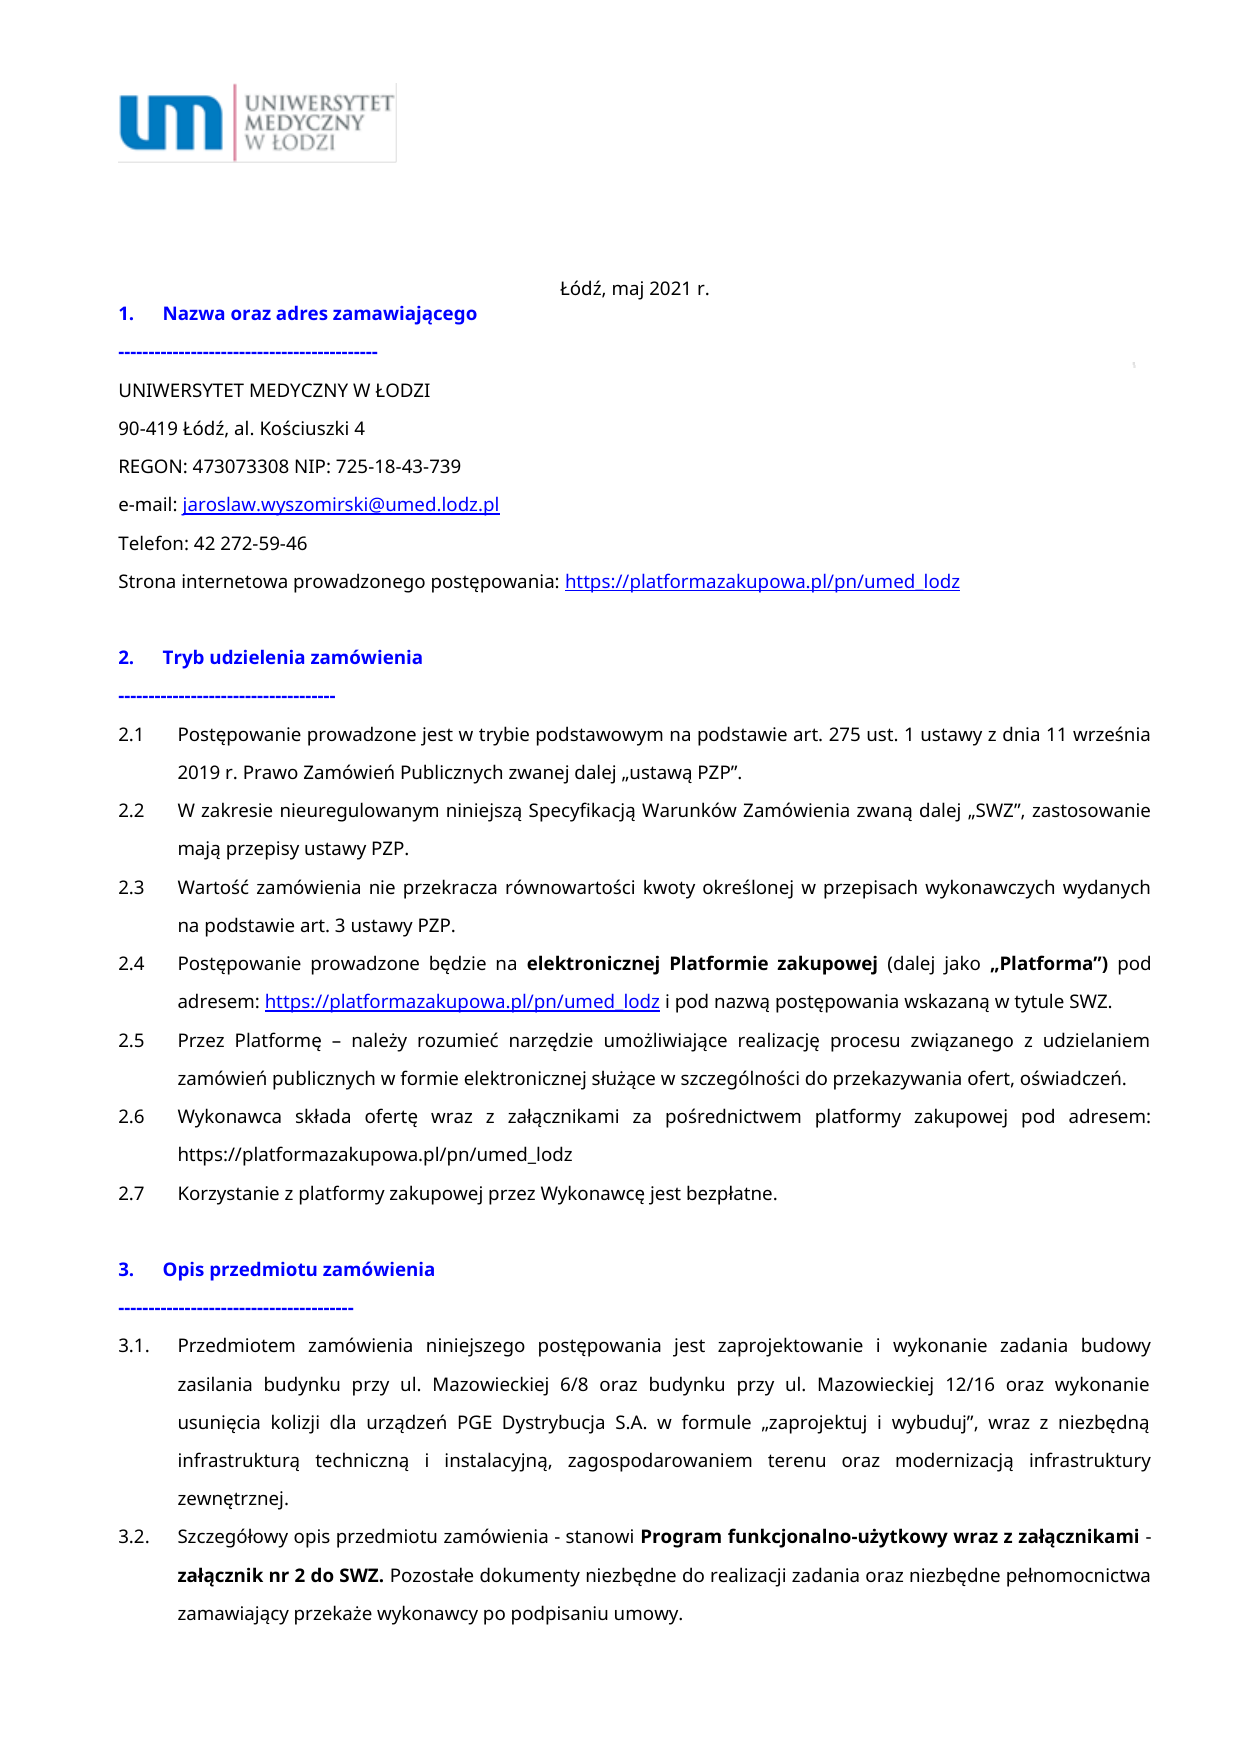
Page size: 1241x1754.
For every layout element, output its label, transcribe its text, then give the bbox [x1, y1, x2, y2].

text REGON: 473073308 NIP: 725-18-43-739 [118, 453, 1152, 479]
text Telefon: 42 272-59-46 [118, 530, 1152, 555]
text 90-419 Łódź, al. Kościuszki 4 [118, 415, 1152, 441]
list Korzystanie z platformy zakupowej przez Wykonawcę jest bezpłatne. [118, 1180, 1152, 1205]
list Przedmiotem zamówienia niniejszego postępowania jest zaprojektowanie i wykonanie zadania budowy zasilania budynku przy ul. Mazowieckiej 6/8 oraz budynku przy ul. Mazowieckiej 12/16 oraz wykonanie usunięcia kolizji dla urządzeń PGE Dystrybucja S.A. w formule „zaprojektuj i wybuduj”, wraz z niezbędną infrastrukturą techniczną i instalacyjną, zagospodarowaniem terenu oraz modernizacją infrastruktury zewnętrznej. [118, 1333, 1152, 1511]
list Wartość zamówienia nie przekracza równowartości kwoty określonej w przepisach wykonawczych wydanych na podstawie art. 3 ustawy PZP. [118, 874, 1152, 938]
list Przez Platformę – należy rozumieć narzędzie umożliwiające realizację procesu związanego z udzielaniem zamówień publicznych w formie elektronicznej służące w szczególności do przekazywania ofert, oświadczeń. [118, 1027, 1152, 1091]
list Nazwa oraz adres zamawiającego [118, 301, 1152, 326]
text e-mail: jaroslaw.wyszomirski@umed.lodz.pl [118, 492, 1152, 517]
picture [118, 83, 398, 164]
list Tryb udzielenia zamówienia [118, 644, 1152, 670]
list Postępowanie prowadzone będzie na elektronicznej Platformie zakupowej (dalej jako „Platforma”) pod adresem: https://platformazakupowa.pl/pn/umed_lodz i pod nazwą postępowania wskazaną w tytule SWZ. [118, 950, 1152, 1014]
list W zakresie nieuregulowanym niniejszą Specyfikacją Warunków Zamówienia zwaną dalej „SWZ”, zastosowanie mają przepisy ustawy PZP. [118, 797, 1152, 861]
text ------------------------------------ [118, 683, 1152, 708]
text UNIWERSYTET MEDYCZNY W ŁODZI [118, 377, 1152, 402]
list Opis przedmiotu zamówienia [118, 1256, 1152, 1282]
list Szczegółowy opis przedmiotu zamówienia - stanowi Program funkcjonalno-użytkowy wraz z załącznikami - załącznik nr 2 do SWZ. Pozostałe dokumenty niezbędne do realizacji zadania oraz niezbędne pełnomocnictwa zamawiający przekaże wykonawcy po podpisaniu umowy. [118, 1524, 1152, 1626]
text --------------------------------------- [118, 1294, 1152, 1320]
text ------------------------------------------- [118, 339, 1152, 364]
text Strona internetowa prowadzonego postępowania: https://platformazakupowa.pl/pn/umed_lodz [118, 568, 1152, 594]
list Wykonawca składa ofertę wraz z załącznikami za pośrednictwem platformy zakupowej pod adresem: https://platformazakupowa.pl/pn/umed_lodz [118, 1103, 1152, 1167]
list Postępowanie prowadzone jest w trybie podstawowym na podstawie art. 275 ust. 1 ustawy z dnia 11 września 2019 r. Prawo Zamówień Publicznych zwanej dalej „ustawą PZP”. [118, 721, 1152, 785]
text Łódź, maj 2021 r. [118, 275, 1152, 301]
